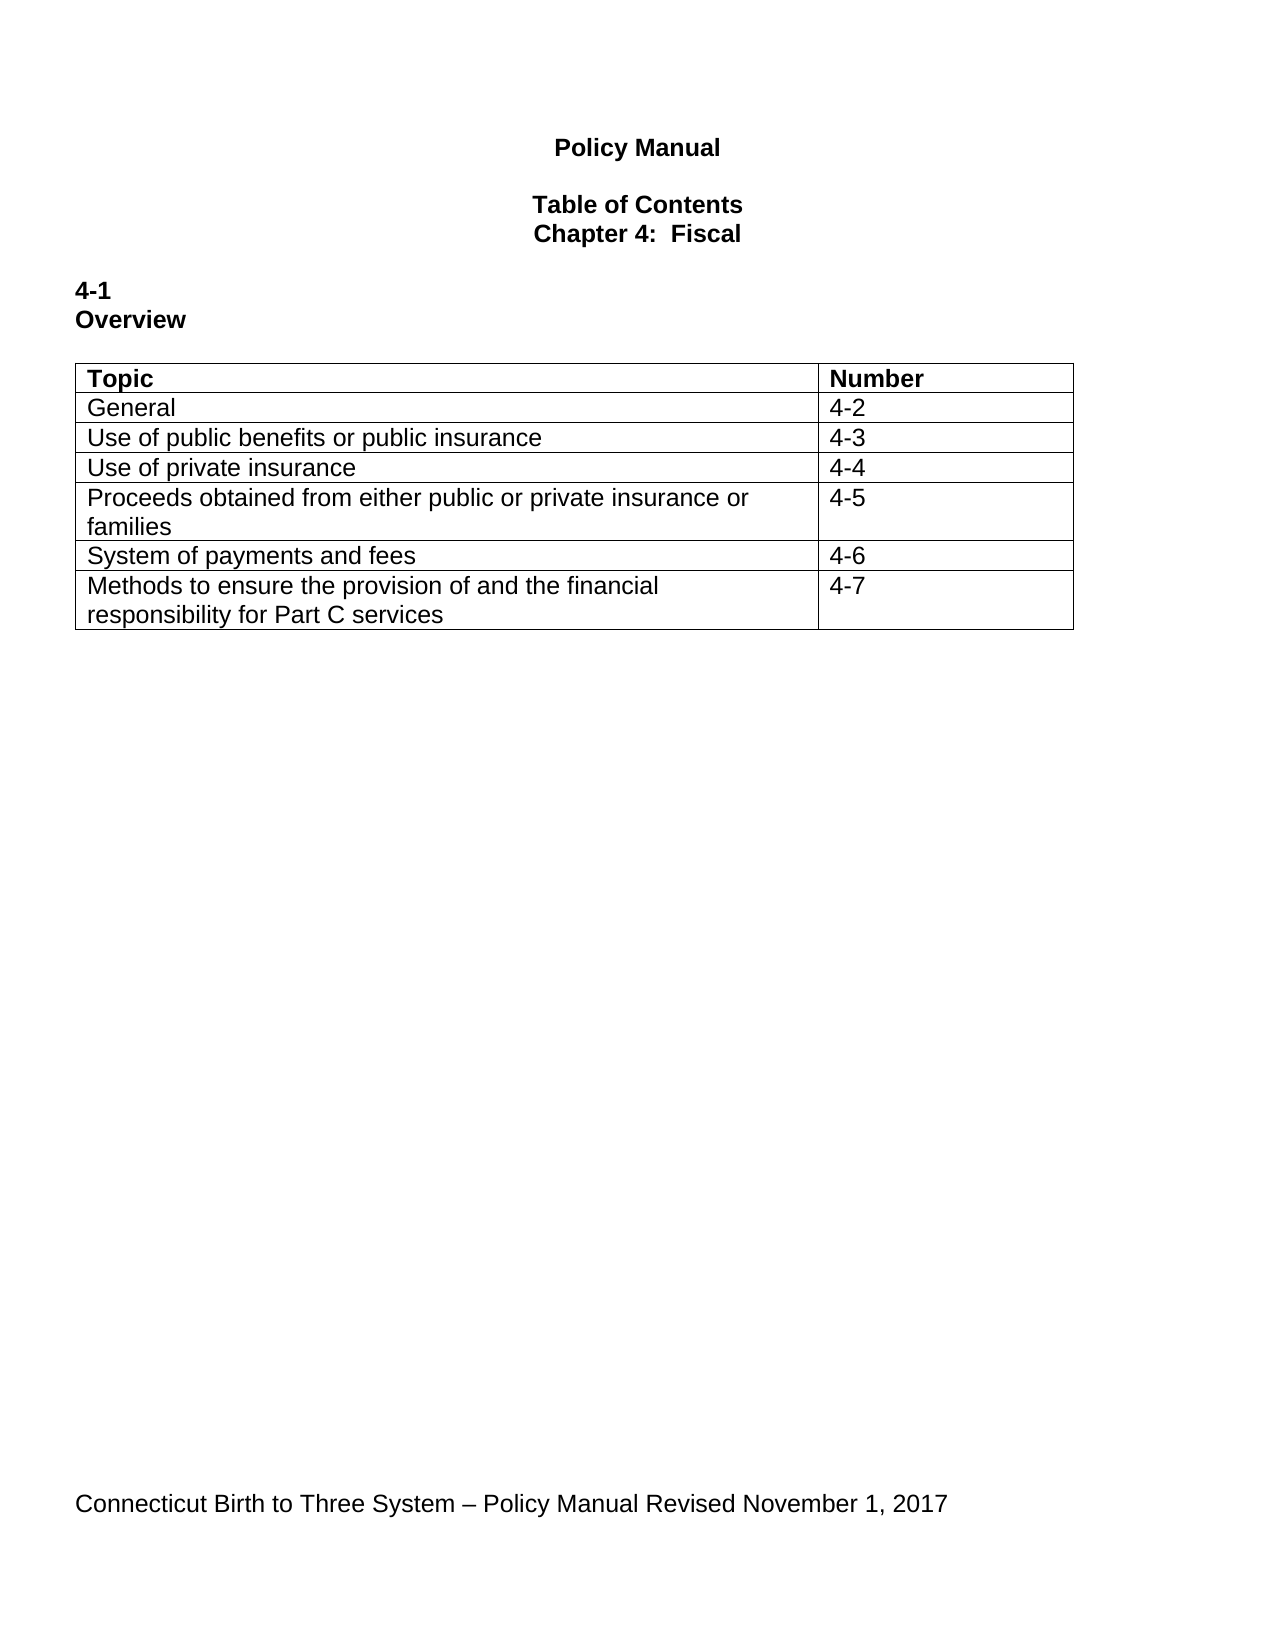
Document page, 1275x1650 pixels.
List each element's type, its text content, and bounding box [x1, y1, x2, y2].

table_cell 4-5 [819, 483, 1073, 540]
table_cell System of payments and fees [76, 541, 818, 570]
table_cell Use of private insurance [76, 453, 818, 482]
text Chapter 4: Fiscal [75, 219, 1200, 247]
table_cell Methods to ensure the provision of and the financial responsibility for Part C services [76, 571, 818, 628]
table_cell Proceeds obtained from either public or private insurance or families [76, 483, 818, 540]
table_cell 4-6 [819, 541, 1073, 570]
table_cell 4-3 [819, 423, 1073, 452]
table_cell 4-7 [819, 571, 1073, 628]
table_cell Use of public benefits or public insurance [76, 423, 818, 452]
table_cell 4-2 [819, 393, 1073, 422]
table_cell 4-4 [819, 453, 1073, 482]
table_header Topic [76, 364, 818, 392]
table_header Number [819, 364, 1073, 392]
text Policy Manual [75, 132, 1200, 161]
text Overview [75, 305, 1200, 334]
text Table of Contents [75, 190, 1200, 219]
table_cell General [76, 393, 818, 422]
text 4-1 [75, 276, 1200, 305]
